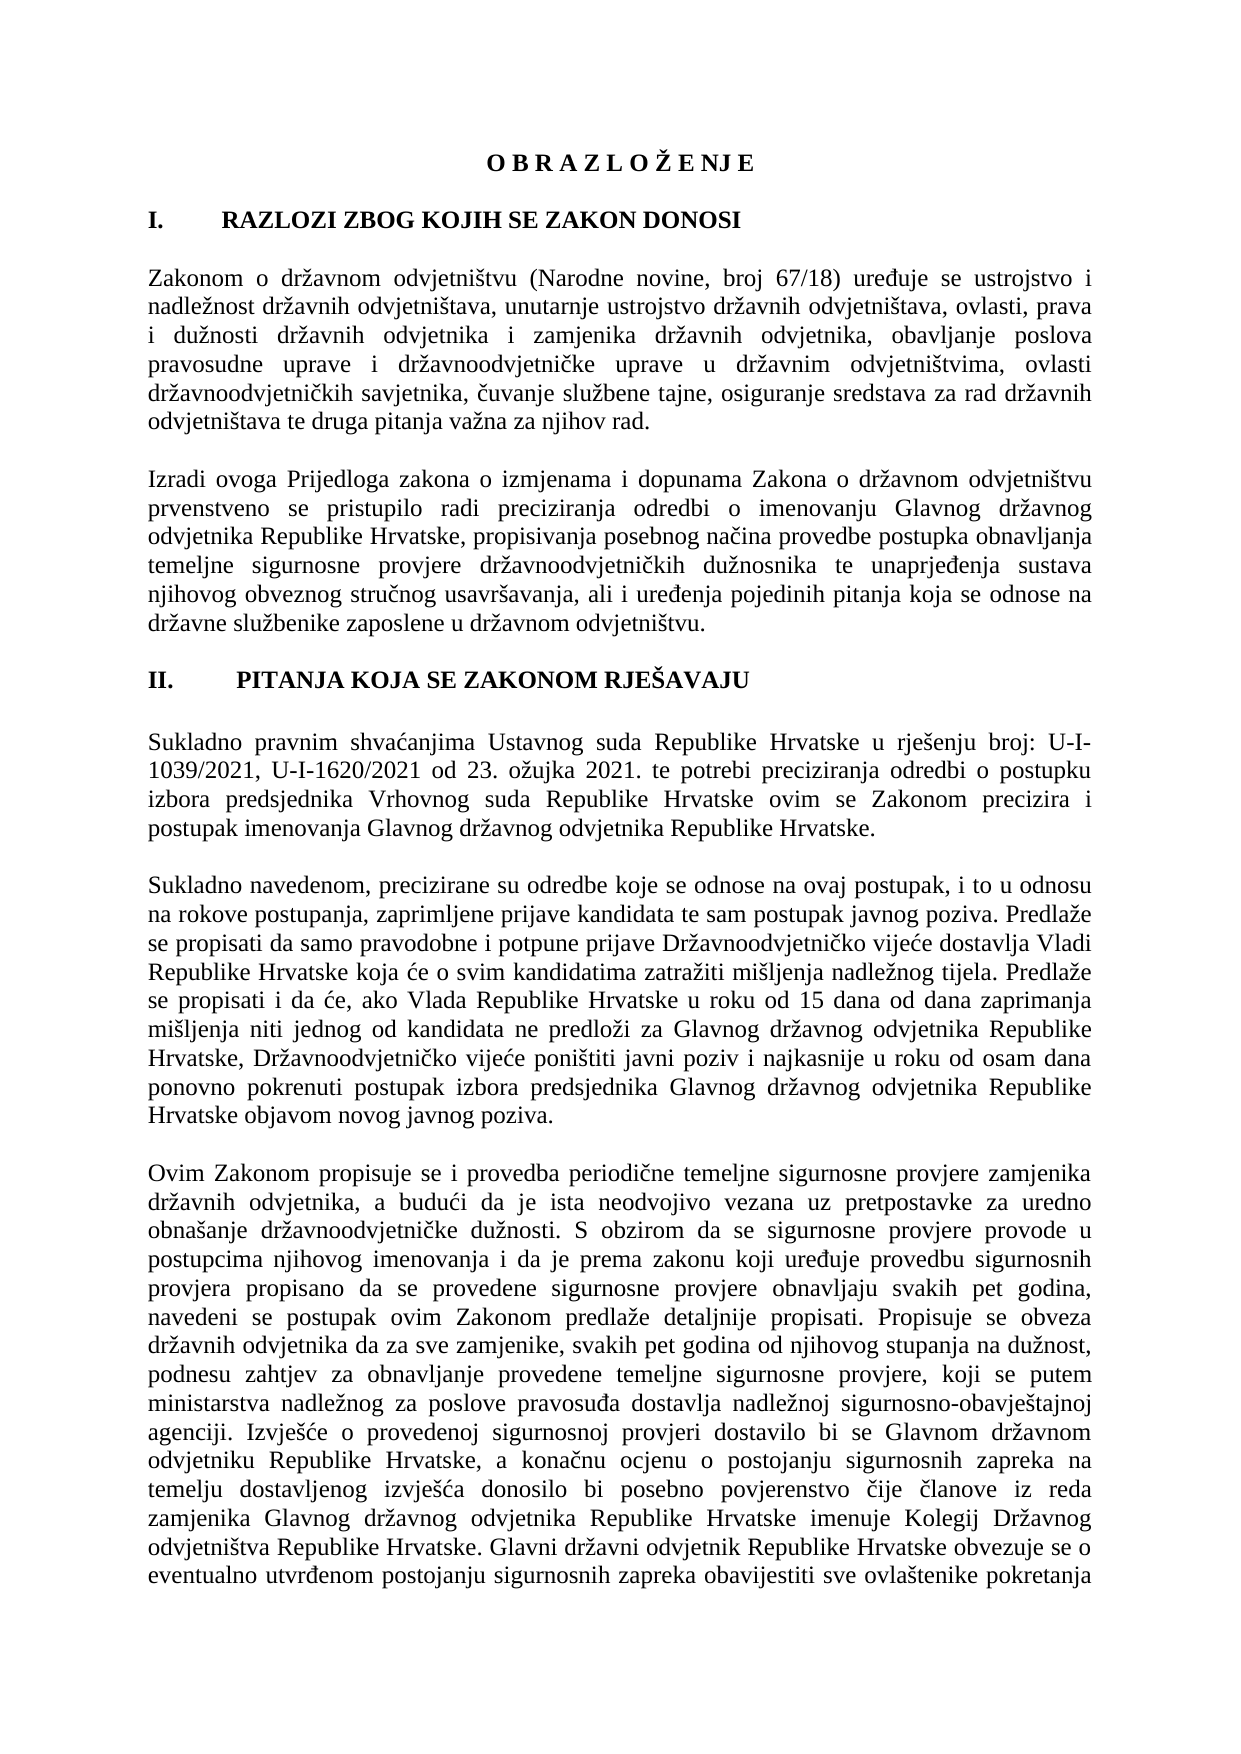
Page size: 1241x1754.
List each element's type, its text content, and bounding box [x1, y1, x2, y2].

text II. PITANJA KOJA SE ZAKONOM RJEŠAVAJU [148, 665, 1093, 694]
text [148, 1158, 1093, 1589]
text Sukladno navedenom, precizirane su odredbe koje se odnose na ovaj postupak, i to u odnosu na rokove postupanja, zaprimljene prijave kandidata te sam postupak javnog poziva. Predlaže se propisati da samo pravodobne i potpune prijave Državnoodvjetničko vijeće dostavlja Vladi Republike Hrvatske koja će o svim kandidatima zatražiti mišljenja nadležnog tijela. Predlaže se propisati i da će, ako Vlada Republike Hrvatske u roku od 15 dana od dana zaprimanja mišljenja niti jednog od kandidata ne predloži za Glavnog državnog odvjetnika Republike Hrvatske, Državnoodvjetničko vijeće poništiti javni poziv i najkasnije u roku od osam dana ponovno pokrenuti postupak izbora predsjednika Glavnog državnog odvjetnika Republike Hrvatske objavom novog javnog poziva. [148, 871, 1093, 1129]
text I. RAZLOZI ZBOG KOJIH SE ZAKON DONOSI [148, 205, 1093, 234]
text Izradi ovoga Prijedloga zakona o izmjenama i dopunama Zakona o državnom odvjetništvu prvenstveno se pristupilo radi preciziranja odredbi o imenovanju Glavnog državnog odvjetnika Republike Hrvatske, propisivanja posebnog načina provedbe postupka obnavljanja temeljne sigurnosne provjere državnoodvjetničkih dužnosnika te unaprjeđenja sustava njihovog obveznog stručnog usavršavanja, ali i uređenja pojedinih pitanja koja se odnose na državne službenike zaposlene u državnom odvjetništvu. [148, 464, 1093, 636]
text Sukladno pravnim shvaćanjima Ustavnog suda Republike Hrvatske u rješenju broj: U-I-1039/2021, U-I-1620/2021 od 23. ožujka 2021. te potrebi preciziranja odredbi o postupku izbora predsjednika Vrhovnog suda Republike Hrvatske ovim se Zakonom precizira i postupak imenovanja Glavnog državnog odvjetnika Republike Hrvatske. [148, 727, 1093, 842]
text O B R A Z L O Ž E NJ E [148, 148, 1093, 176]
text Zakonom o državnom odvjetništvu (Narodne novine, broj 67/18) uređuje se ustrojstvo i nadležnost državnih odvjetništava, unutarnje ustrojstvo državnih odvjetništava, ovlasti, prava i dužnosti državnih odvjetnika i zamjenika državnih odvjetnika, obavljanje poslova pravosudne uprave i državnoodvjetničke uprave u državnim odvjetništvima, ovlasti državnoodvjetničkih savjetnika, čuvanje službene tajne, osiguranje sredstava za rad državnih odvjetništava te druga pitanja važna za njihov rad. [148, 263, 1093, 435]
